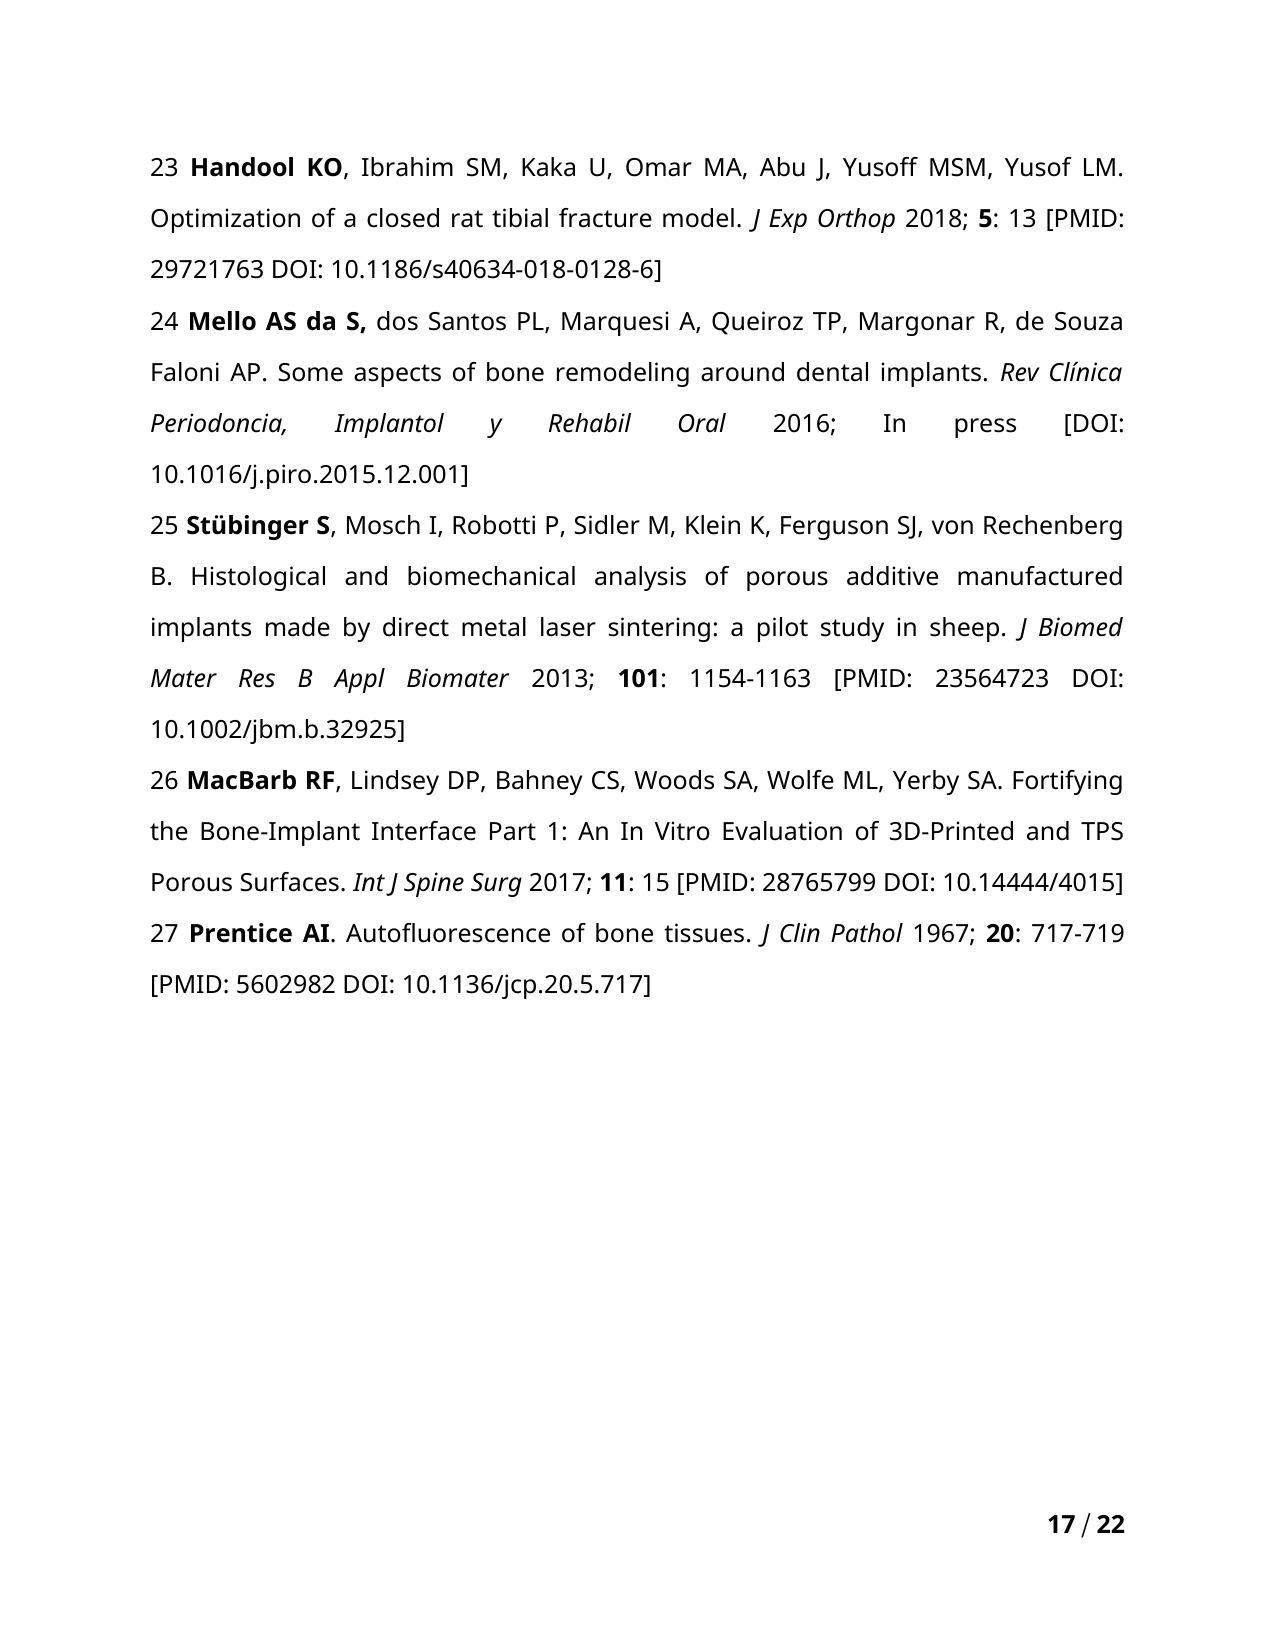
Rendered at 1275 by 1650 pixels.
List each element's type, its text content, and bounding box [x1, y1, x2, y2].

text 26 MacBarb RF, Lindsey DP, Bahney CS, Woods SA, Wolfe ML, Yerby SA. Fortifying the Bone-Implant Interface Part 1: An In Vitro Evaluation of 3D-Printed and TPS Porous Surfaces. Int J Spine Surg 2017; 11: 15 [PMID: 28765799 DOI: 10.14444/4015] [150, 762, 1125, 899]
text 25 Stübinger S, Mosch I, Robotti P, Sidler M, Klein K, Ferguson SJ, von Rechenberg B. Histological and biomechanical analysis of porous additive manufactured implants made by direct metal laser sintering: a pilot study in sheep. J Biomed Mater Res B Appl Biomater 2013; 101: 1154-1163 [PMID: 23564723 DOI: 10.1002/jbm.b.32925] [150, 507, 1125, 746]
text 24 Mello AS da S, dos Santos PL, Marquesi A, Queiroz TP, Margonar R, de Souza Faloni AP. Some aspects of bone remodeling around dental implants. Rev Clínica Periodoncia, Implantol y Rehabil Oral 2016; In press [DOI: 10.1016/j.piro.2015.12.001] [150, 303, 1125, 490]
text 23 Handool KO, Ibrahim SM, Kaka U, Omar MA, Abu J, Yusoff MSM, Yusof LM. Optimization of a closed rat tibial fracture model. J Exp Orthop 2018; 5: 13 [PMID: 29721763 DOI: 10.1186/s40634-018-0128-6] [150, 150, 1125, 286]
text 27 Prentice AI. Autofluorescence of bone tissues. J Clin Pathol 1967; 20: 717-719 [PMID: 5602982 DOI: 10.1136/jcp.20.5.717] [150, 916, 1125, 1001]
